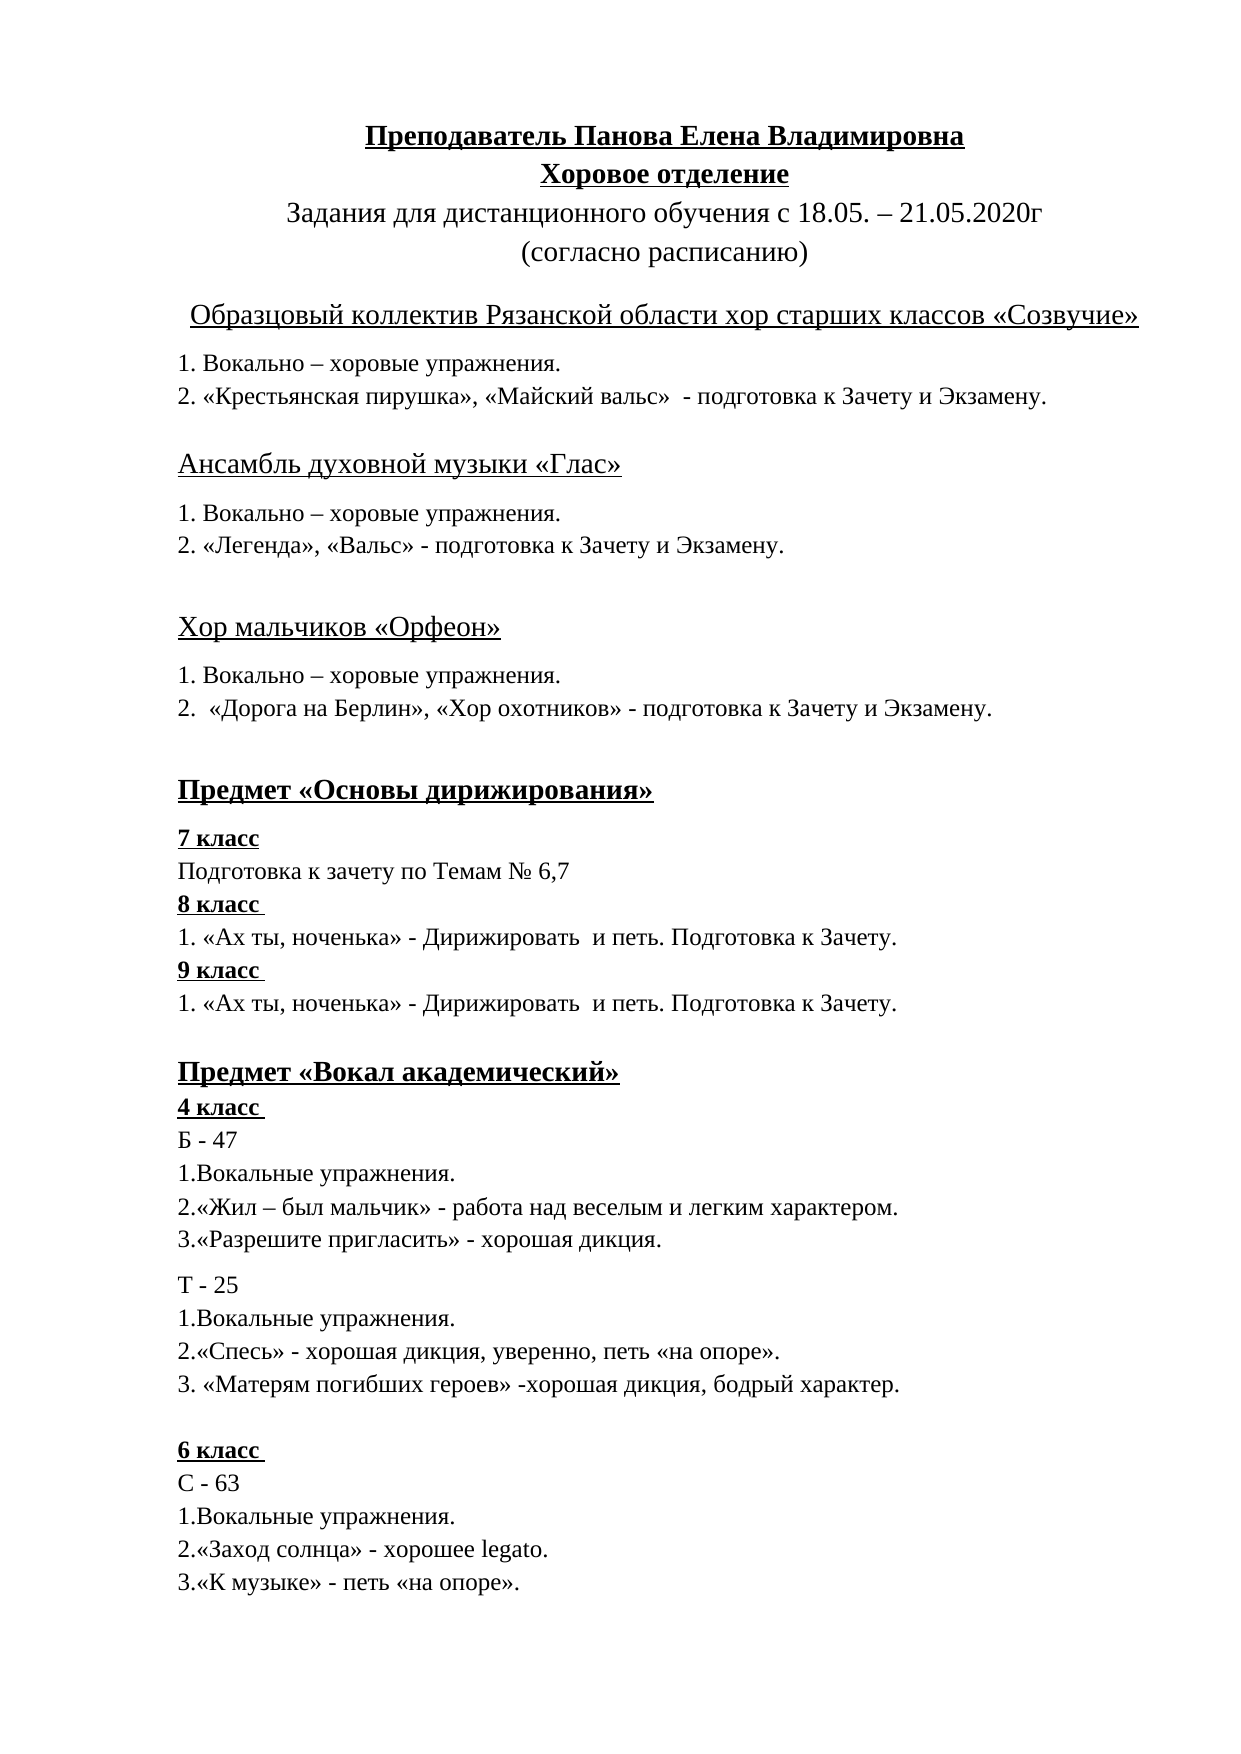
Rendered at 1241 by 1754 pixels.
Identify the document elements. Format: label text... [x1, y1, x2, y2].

text 1.Вокальные упражнения. [177, 1501, 1152, 1530]
text 1. «Ах ты, ноченька» - Дирижировать и петь. Подготовка к Зачету. [177, 988, 1152, 1017]
text 9 класс [177, 955, 1152, 984]
text 2. «Крестьянская пирушка», «Майский вальс» - подготовка к Зачету и Экзамену. [177, 381, 1152, 410]
text 6 класс [177, 1435, 1152, 1464]
text 7 класс [177, 823, 1152, 852]
text Преподаватель Панова Елена Владимировна [177, 118, 1152, 152]
text 4 класс [177, 1092, 1152, 1121]
text 1. Вокально – хоровые упражнения. [177, 348, 1152, 377]
text 3.«К музыке» - петь «на опоре». [177, 1567, 1152, 1596]
text Б - 47 [177, 1126, 1152, 1154]
text Образцовый коллектив Рязанской области хор старших классов «Созвучие» [177, 297, 1152, 331]
text 1. «Ах ты, ноченька» - Дирижировать и петь. Подготовка к Зачету. [177, 922, 1152, 951]
text 2. «Легенда», «Вальс» - подготовка к Зачету и Экзамену. [177, 531, 1152, 559]
text 8 класс [177, 889, 1152, 918]
text Хоровое отделение [177, 157, 1152, 190]
text Т - 25 [177, 1270, 1152, 1299]
text 2.«Спесь» - хорошая дикция, уверенно, петь «на опоре». [177, 1336, 1152, 1365]
text 3. «Матерям погибших героев» -хорошая дикция, бодрый характер. [177, 1369, 1152, 1398]
text Подготовка к зачету по Темам № 6,7 [177, 856, 1152, 884]
text Предмет «Основы дирижирования» [177, 772, 1152, 805]
text Хор мальчиков «Орфеон» [177, 609, 1152, 643]
text 3.«Разрешите пригласить» - хорошая дикция. [177, 1224, 1152, 1253]
text 1. Вокально – хоровые упражнения. [177, 660, 1152, 689]
text 2. «Дорога на Берлин», «Хор охотников» - подготовка к Зачету и Экзамену. [177, 693, 1152, 722]
text Предмет «Вокал академический» [177, 1054, 1152, 1087]
text 1. Вокально – хоровые упражнения. [177, 498, 1152, 526]
text 2.«Заход солнца» - хорошее legato. [177, 1534, 1152, 1563]
text С - 63 [177, 1468, 1152, 1497]
text 2.«Жил – был мальчик» - работа над веселым и легким характером. [177, 1192, 1152, 1220]
text Задания для дистанционного обучения с 18.05. – 21.05.2020г [177, 195, 1152, 229]
text Ансамбль духовной музыки «Глас» [177, 447, 1152, 480]
text 1.Вокальные упражнения. [177, 1158, 1152, 1187]
text (согласно расписанию) [177, 234, 1152, 267]
text 1.Вокальные упражнения. [177, 1303, 1152, 1332]
